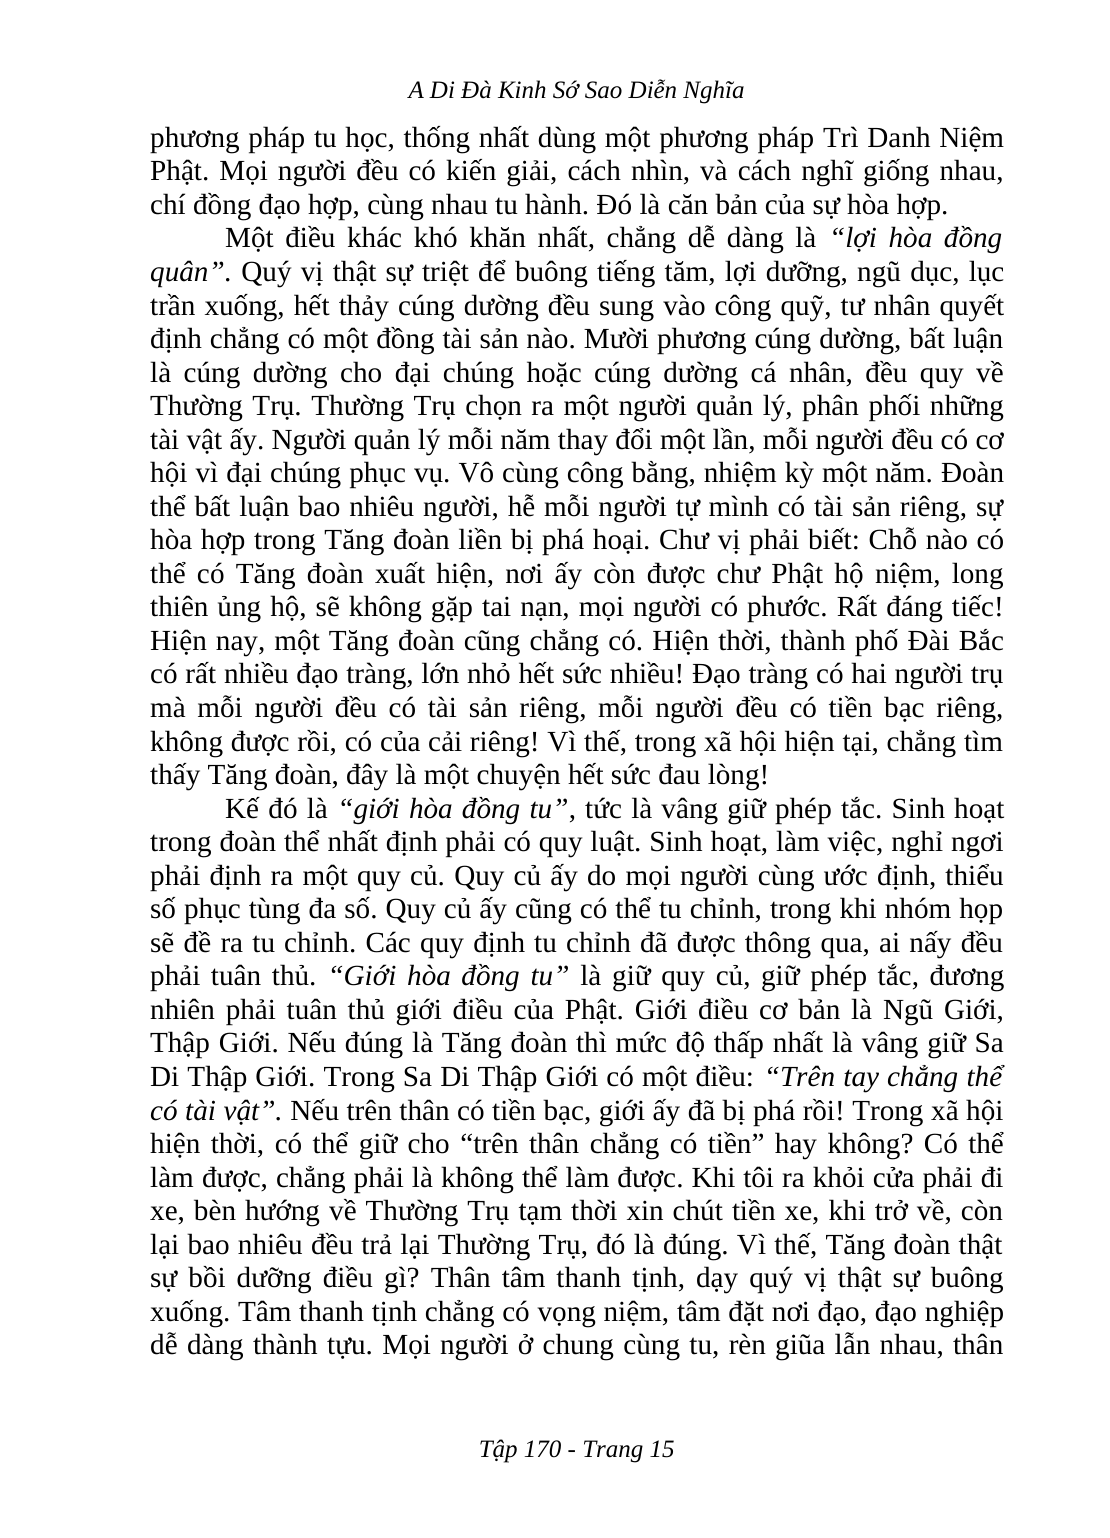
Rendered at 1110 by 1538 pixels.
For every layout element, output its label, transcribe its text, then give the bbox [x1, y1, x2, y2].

text Một điều khác khó khăn nhất, chẳng dễ dàng là “lợi hòa đồng quân”. Quý vị thật sự triệt để buông tiếng tăm, lợi dưỡng, ngũ dục, lục trần xuống, hết thảy cúng dường đều sung vào công quỹ, tư nhân quyết định chẳng có một đồng tài sản nào. Mười phương cúng dường, bất luận là cúng dường cho đại chúng hoặc cúng dường cá nhân, đều quy về Thường Trụ. Thường Trụ chọn ra một người quản lý, phân phối những tài vật ấy. Người quản lý mỗi năm thay đổi một lần, mỗi người đều có cơ hội vì đại chúng phục vụ. Vô cùng công bằng, nhiệm kỳ một năm. Đoàn thể bất luận bao nhiêu người, hễ mỗi người tự mình có tài sản riêng, sự hòa hợp trong Tăng đoàn liền bị phá hoại. vị phải biết: Chỗ nào có thể có Tăng đoàn xuất hiện, nơi ấy còn được chư Phật hộ niệm, long thiên ủng hộ, sẽ không gặp tai nạn, mọi người có phước. Rất đáng tiếc! Hiện nay, một Tăng đoàn cũng chẳng có. Hiện thời, thành phố Đài Bắc có rất nhiều đạo tràng, lớn nhỏ hết sức nhiều! Đạo tràng có hai người trụ mà mỗi người đều có tài sản riêng, mỗi người đều có tiền bạc riêng, không được rồi, có của cải riêng! Vì thế, trong xã hội hiện tại, chẳng tìm thấy Tăng đoàn, đây là một chuyện hết sức đau lòng! [150, 221, 1005, 791]
